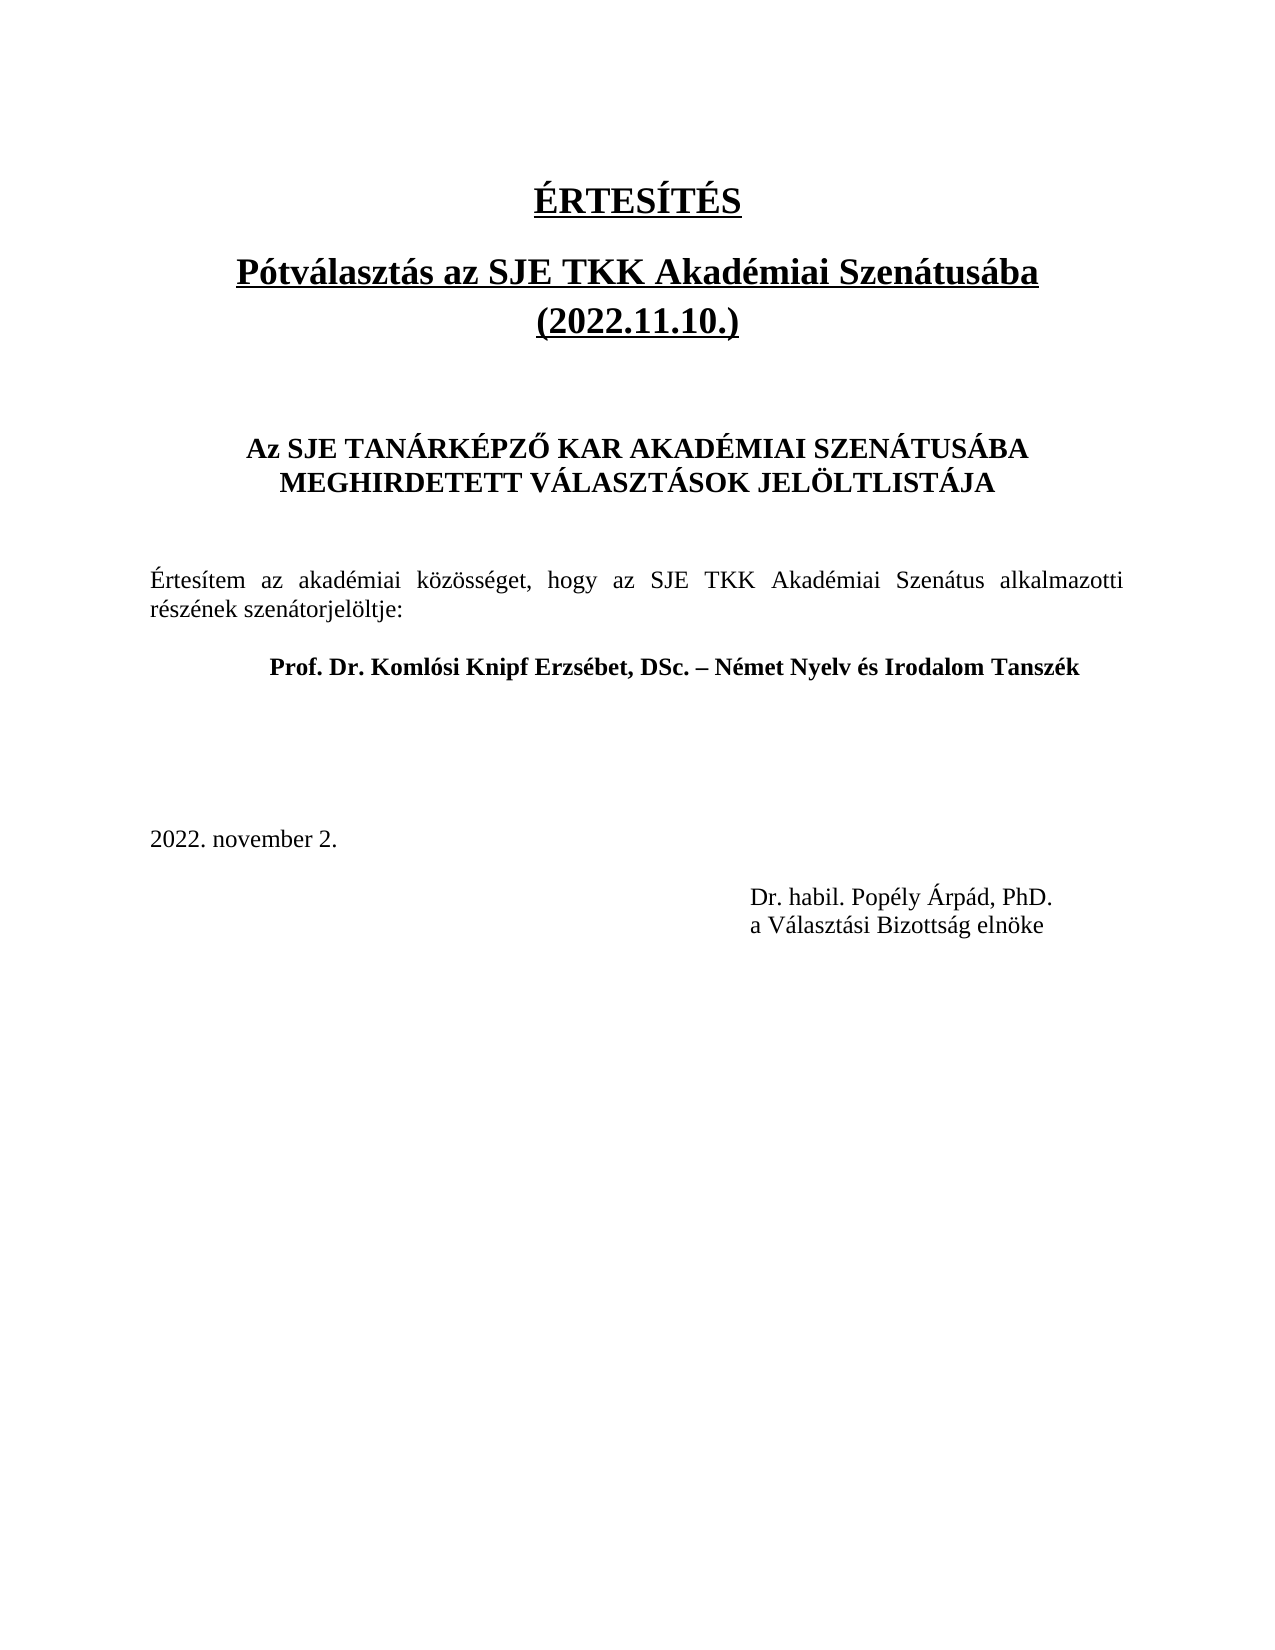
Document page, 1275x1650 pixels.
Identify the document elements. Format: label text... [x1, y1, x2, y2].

text Pótválasztás az SJE TKK Akadémiai Szenátusába (2022.11.10.) [150, 249, 1125, 342]
text a Választási Bizottság elnöke [750, 911, 1125, 939]
text ÉRTESÍTÉS [150, 179, 1125, 222]
text 2022. november 2. [150, 824, 1125, 853]
text Az SJE TANÁRKÉPZŐ KAR AKADÉMIAI SZENÁTUSÁBA MEGHIRDETETT VÁLASZTÁSOK JELÖLTLISTÁJA [150, 431, 1125, 498]
text Prof. Dr. Komlósi Knipf Erzsébet, DSc. – Német Nyelv és Irodalom Tanszék [224, 652, 1125, 681]
text Dr. habil. Popély Árpád, PhD. [750, 882, 1125, 911]
text Értesítem az akadémiai közösséget, hogy az SJE TKK Akadémiai Szenátus alkalmazotti részének szenátorjelöltje: [150, 566, 1125, 623]
